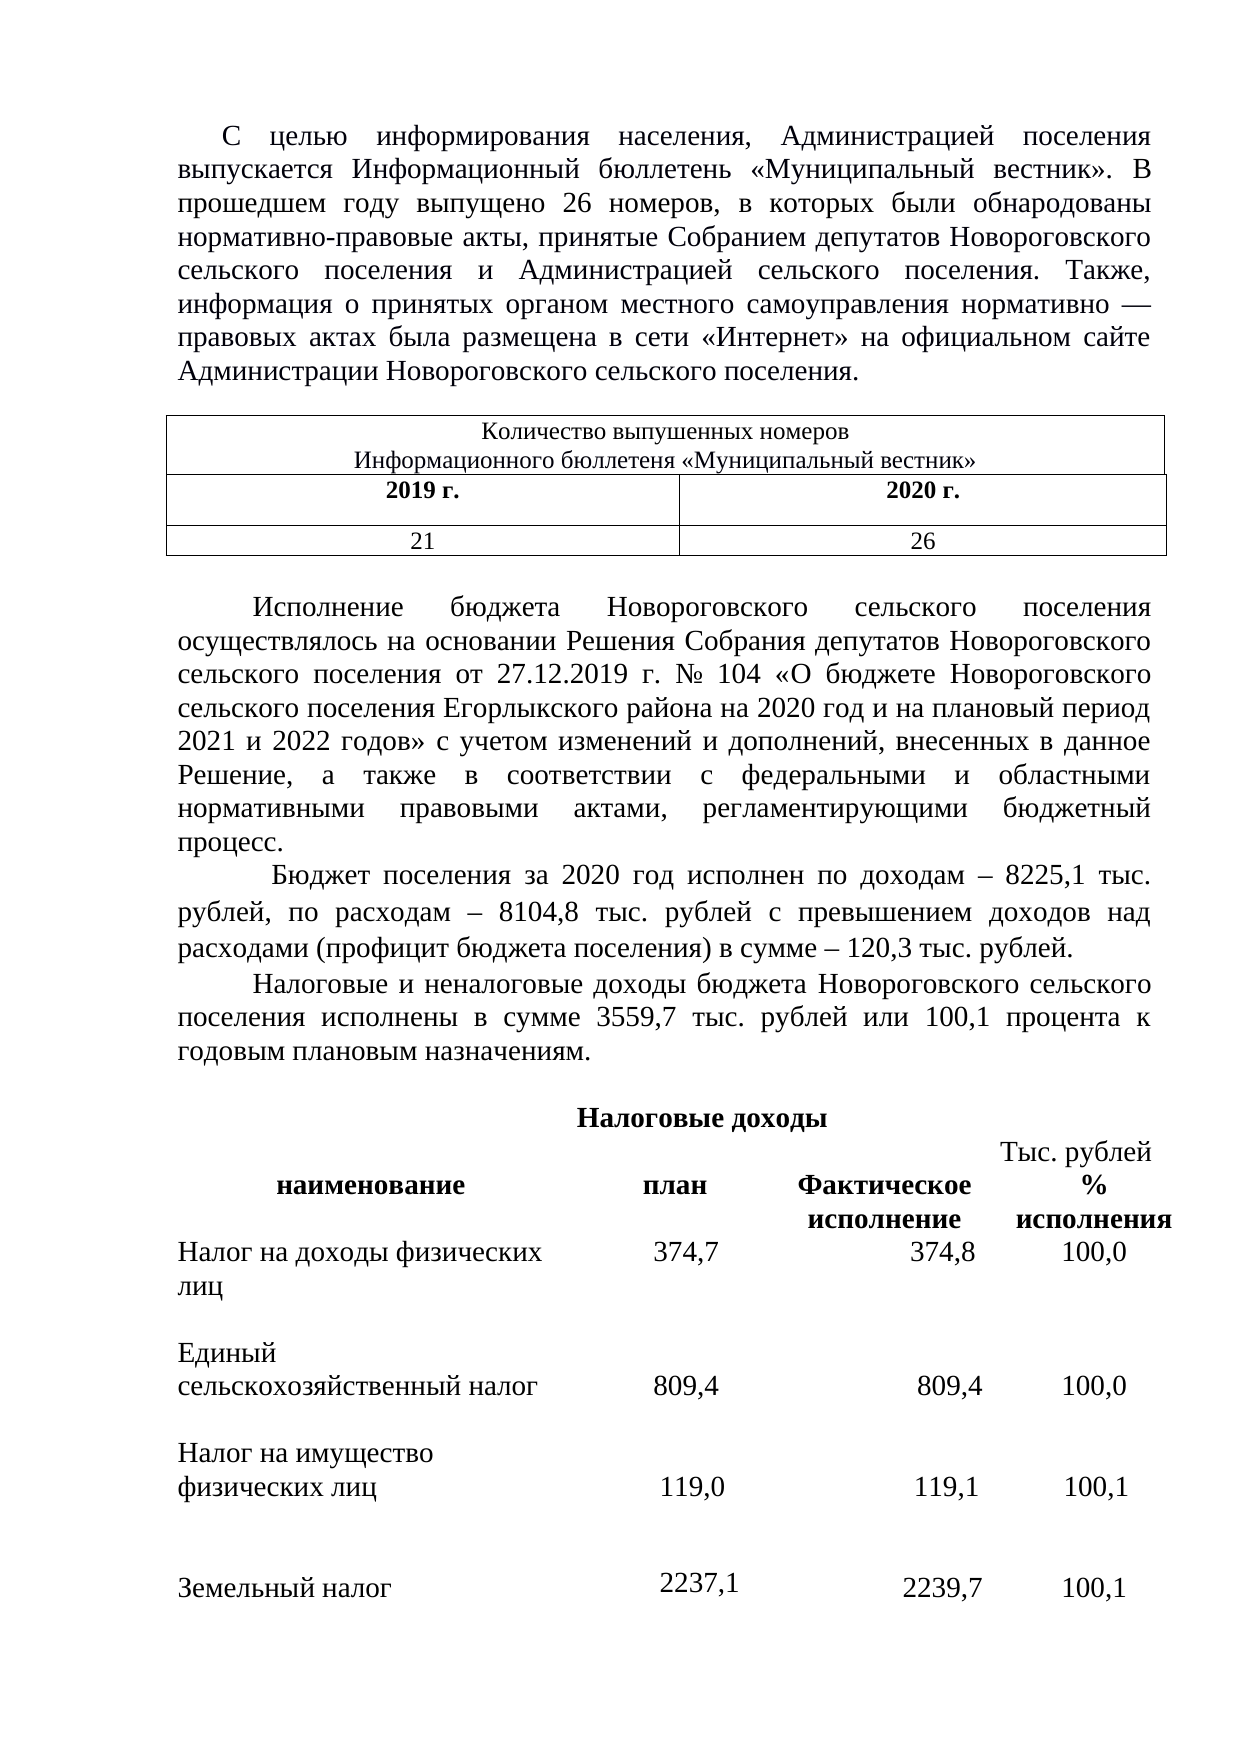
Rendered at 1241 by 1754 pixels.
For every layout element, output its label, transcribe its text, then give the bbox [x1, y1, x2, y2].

text Налоговые и неналоговые доходы бюджета Новороговского сельского поселения исполнены в сумме 3559,7 тыс. рублей или 100,1 процента к годовым плановым назначениям. [177, 966, 1152, 1067]
text Тыс. рублей [177, 1134, 1152, 1167]
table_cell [775, 1536, 994, 1632]
table_cell 2019 г. [167, 475, 679, 525]
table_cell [994, 1536, 1194, 1632]
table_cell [166, 1536, 575, 1632]
table_cell Налог на доходы физических лиц [166, 1234, 575, 1301]
table_cell Единый сельскохозяйственный налог Налог на имущество физических лиц [166, 1301, 575, 1536]
text С целью информирования населения, Администрацией поселения выпускается Информационный бюллетень «Муниципальный вестник». В прошедшем году выпущено 26 номеров, в которых были обнародованы нормативно-правовые акты, принятые Собранием депутатов Новороговского сельского поселения и Администрацией сельского поселения. Также, информация о принятых органом местного самоуправления нормативно — правовых актах была размещена в сети «Интернет» на официальном сайте Администрации Новороговского сельского поселения. [177, 118, 1152, 386]
table_cell 374,7 [575, 1234, 775, 1301]
text Налоговые доходы [177, 1100, 1152, 1134]
table_header Количество выпушенных номеров Информационного бюллетеня «Муниципальный вестник» [167, 416, 1164, 474]
table_cell 2020 г. [680, 475, 1166, 525]
table_cell 100,0 100,1 [994, 1301, 1194, 1536]
table_cell 26 [680, 526, 1166, 554]
table_cell 809,4 119,1 [775, 1301, 994, 1536]
table_header % исполнения [994, 1167, 1194, 1234]
table_cell 21 [167, 526, 679, 554]
table_cell 374,8 [775, 1234, 994, 1301]
table_header Фактическое исполнение [775, 1167, 994, 1234]
text Исполнение бюджета Новороговского сельского поселения осуществлялось на основании Решения Собрания депутатов Новороговского сельского поселения от 27.12.2019 г. № 104 «О бюджете Новороговского сельского поселения Егорлыкского района на 2020 год и на плановый период 2021 и 2022 годов» с учетом изменений и дополнений, внесенных в данное Решение, а также в соответствии с федеральными и областными нормативными правовыми актами, регламентирующими бюджетный процесс. [177, 589, 1152, 857]
table_cell 100,0 [994, 1234, 1194, 1301]
text Бюджет поселения за 2020 год исполнен по доходам – 8225,1 тыс. рублей, по расходам – 8104,8 тыс. рублей с превышением доходов над расходами (профицит бюджета поселения) в сумме – 120,3 тыс. рублей. [177, 857, 1152, 963]
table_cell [575, 1536, 775, 1632]
table_header наименование [166, 1167, 575, 1234]
table_cell 809,4 119,0 [575, 1301, 775, 1536]
table_header план [575, 1167, 775, 1234]
